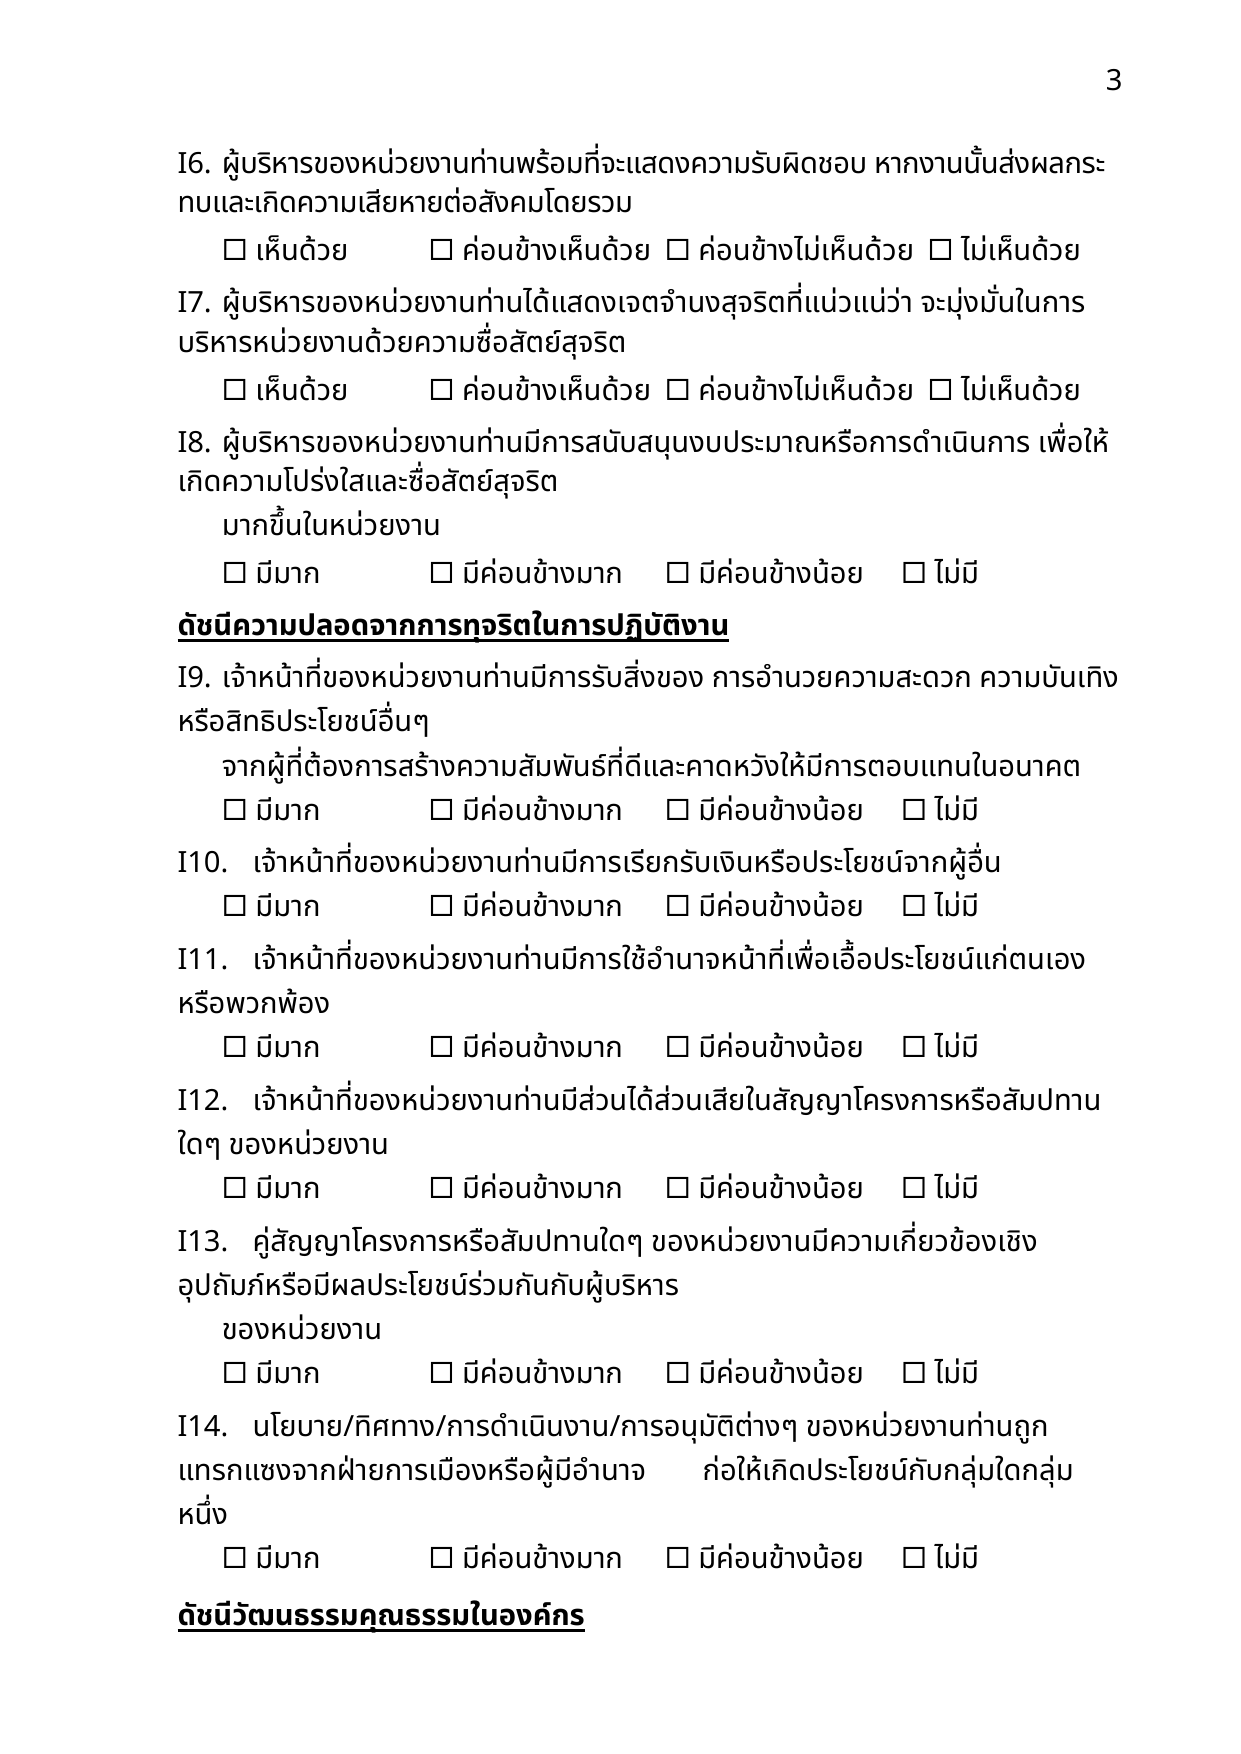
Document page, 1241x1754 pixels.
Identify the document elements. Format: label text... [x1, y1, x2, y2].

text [177, 1537, 1122, 1581]
text มีมาก มีค่อนข้างมาก มีค่อนข้างน้อย ไม่มี [177, 1027, 1122, 1071]
text มีมาก มีค่อนข้างมาก มีค่อนข้างน้อย ไม่มี [177, 1167, 1122, 1211]
text I10. เจ้าหน้าที่ของหน่วยงานท่านมีการเรียกรับเงินหรือประโยชน์จากผู้อื่น [177, 842, 1122, 886]
text I6. ผู้บริหารของหน่วยงานท่านพร้อมที่จะแสดงความรับผิดชอบ หากงานนั้นส่งผลกระทบและเกิดความเสียหายต่อสังคมโดยรวม [177, 138, 1122, 226]
text I11. เจ้าหน้าที่ของหน่วยงานท่านมีการใช้อำนาจหน้าที่เพื่อเอื้อประโยชน์แก่ตนเองหรือพวกพ้อง [177, 938, 1122, 1027]
text I12. เจ้าหน้าที่ของหน่วยงานท่านมีส่วนได้ส่วนเสียในสัญญาโครงการหรือสัมปทานใดๆ ของหน่วยงาน [177, 1079, 1122, 1167]
text มีมาก มีค่อนข้างมาก มีค่อนข้างน้อย ไม่มี [177, 789, 1122, 833]
text เห็นด้วย ค่อนข้างเห็นด้วย ค่อนข้างไม่เห็นด้วย ไม่เห็นด้วย [177, 226, 1122, 269]
text I9. เจ้าหน้าที่ของหน่วยงานท่านมีการรับสิ่งของ การอำนวยความสะดวก ความบันเทิง หรือสิทธิประโยชน์อื่นๆ จากผู้ที่ต้องการสร้างความสัมพันธ์ที่ดีและคาดหวังให้มีการตอบแทนในอนาคต [177, 657, 1122, 789]
text I14. นโยบาย/ทิศทาง/การดำเนินงาน/การอนุมัติต่างๆ ของหน่วยงานท่านถูกแทรกแซงจากฝ่ายการเมืองหรือผู้มีอำนาจ ก่อให้เกิดประโยชน์กับกลุ่มใดกลุ่มหนึ่ง [177, 1405, 1122, 1537]
text เห็นด้วย ค่อนข้างเห็นด้วย ค่อนข้างไม่เห็นด้วย ไม่เห็นด้วย [177, 365, 1122, 409]
text I8. ผู้บริหารของหน่วยงานท่านมีการสนับสนุนงบประมาณหรือการดำเนินการ เพื่อให้เกิดความโปร่งใสและซื่อสัตย์สุจริต มากขึ้นในหน่วยงาน [177, 417, 1122, 548]
text I7. ผู้บริหารของหน่วยงานท่านได้แสดงเจตจำนงสุจริตที่แน่วแน่ว่า จะมุ่งมั่นในการบริหารหน่วยงานด้วยความซื่อสัตย์สุจริต [177, 278, 1122, 365]
text มีมาก มีค่อนข้างมาก มีค่อนข้างน้อย ไม่มี [177, 548, 1122, 592]
text ดัชนีความปลอดจากการทุจริตในการปฏิบัติงาน [177, 604, 1122, 648]
text มีมาก มีค่อนข้างมาก มีค่อนข้างน้อย ไม่มี [177, 886, 1122, 930]
text มีมาก มีค่อนข้างมาก มีค่อนข้างน้อย ไม่มี [177, 1352, 1122, 1396]
text I13. คู่สัญญาโครงการหรือสัมปทานใดๆ ของหน่วยงานมีความเกี่ยวข้องเชิงอุปถัมภ์หรือมีผลประโยชน์ร่วมกันกับผู้บริหาร ของหน่วยงาน [177, 1220, 1122, 1352]
text ดัชนีวัฒนธรรมคุณธรรมในองค์กร [177, 1594, 1122, 1638]
